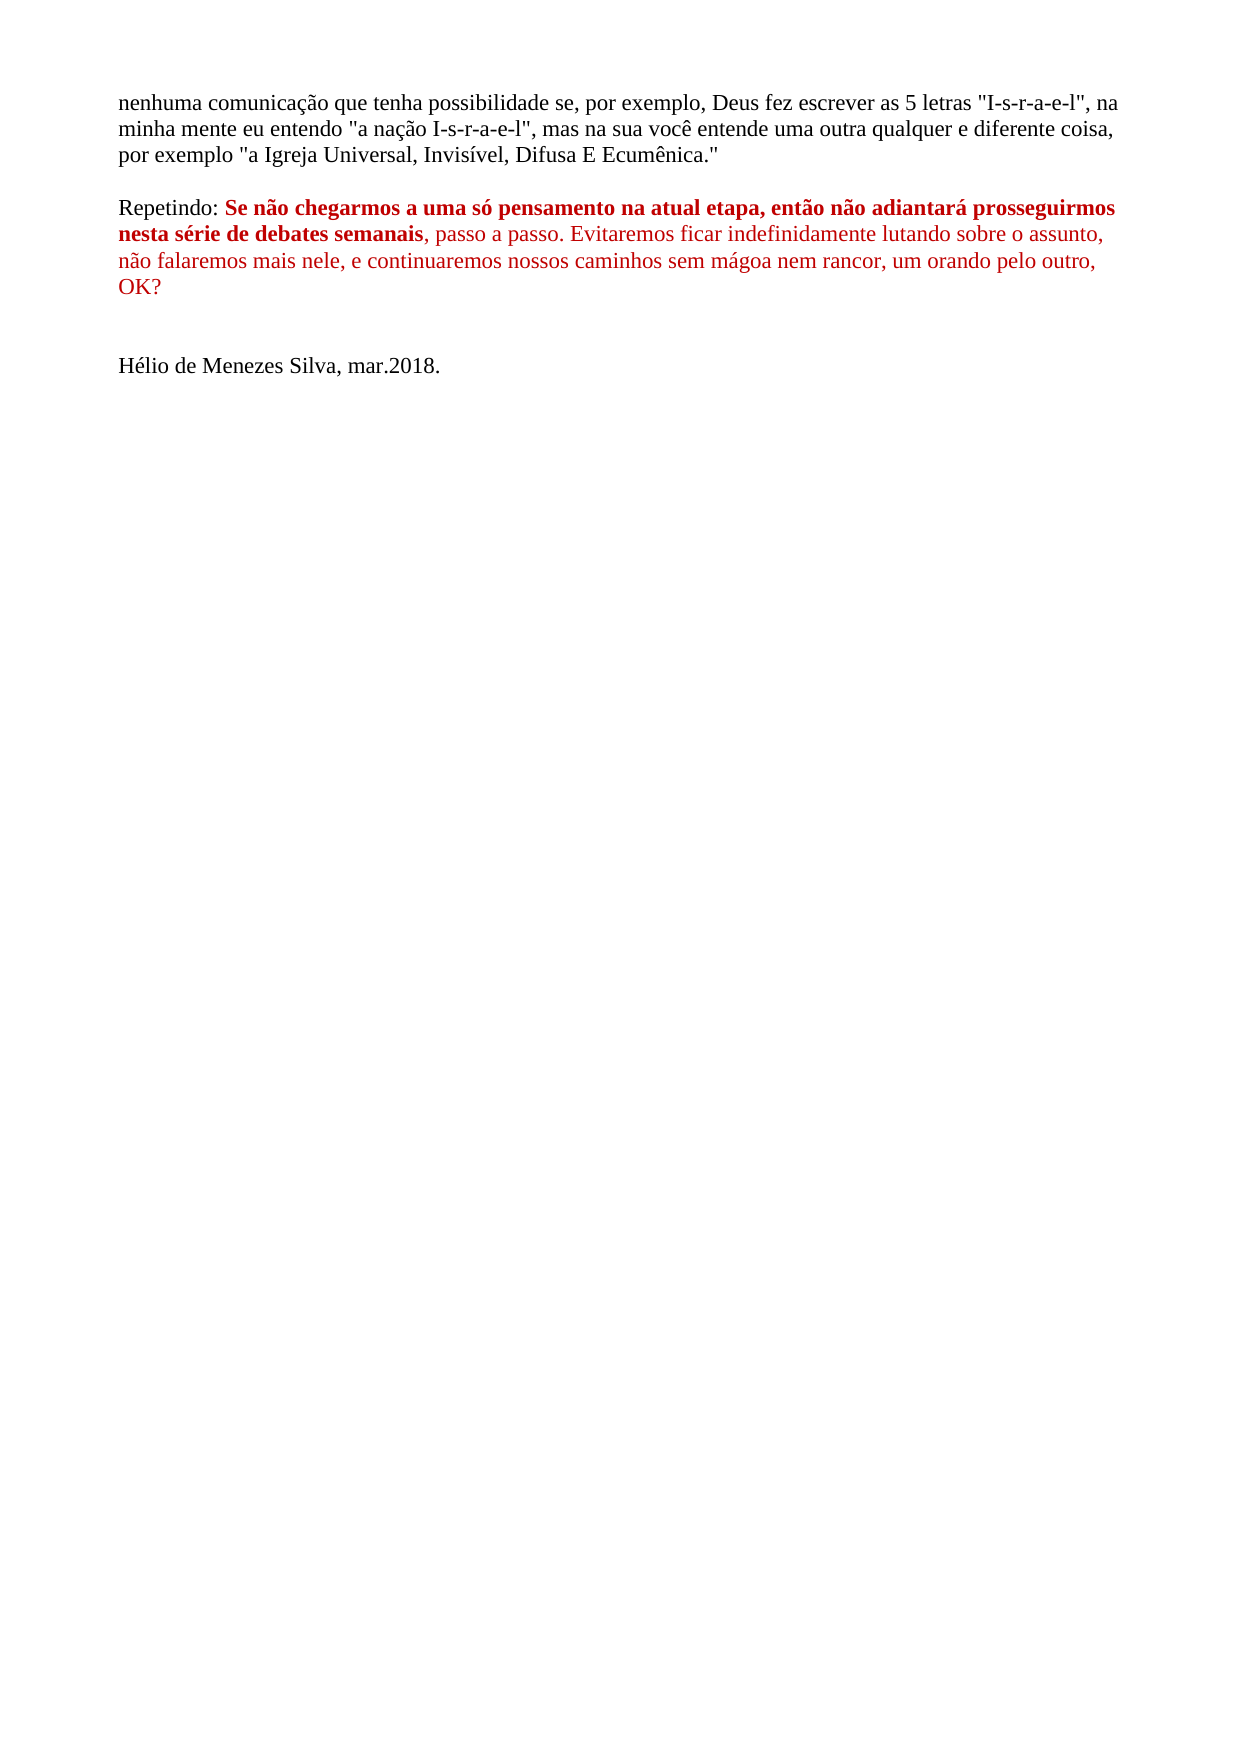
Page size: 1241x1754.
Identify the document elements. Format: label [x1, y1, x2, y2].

text [118, 89, 1122, 458]
